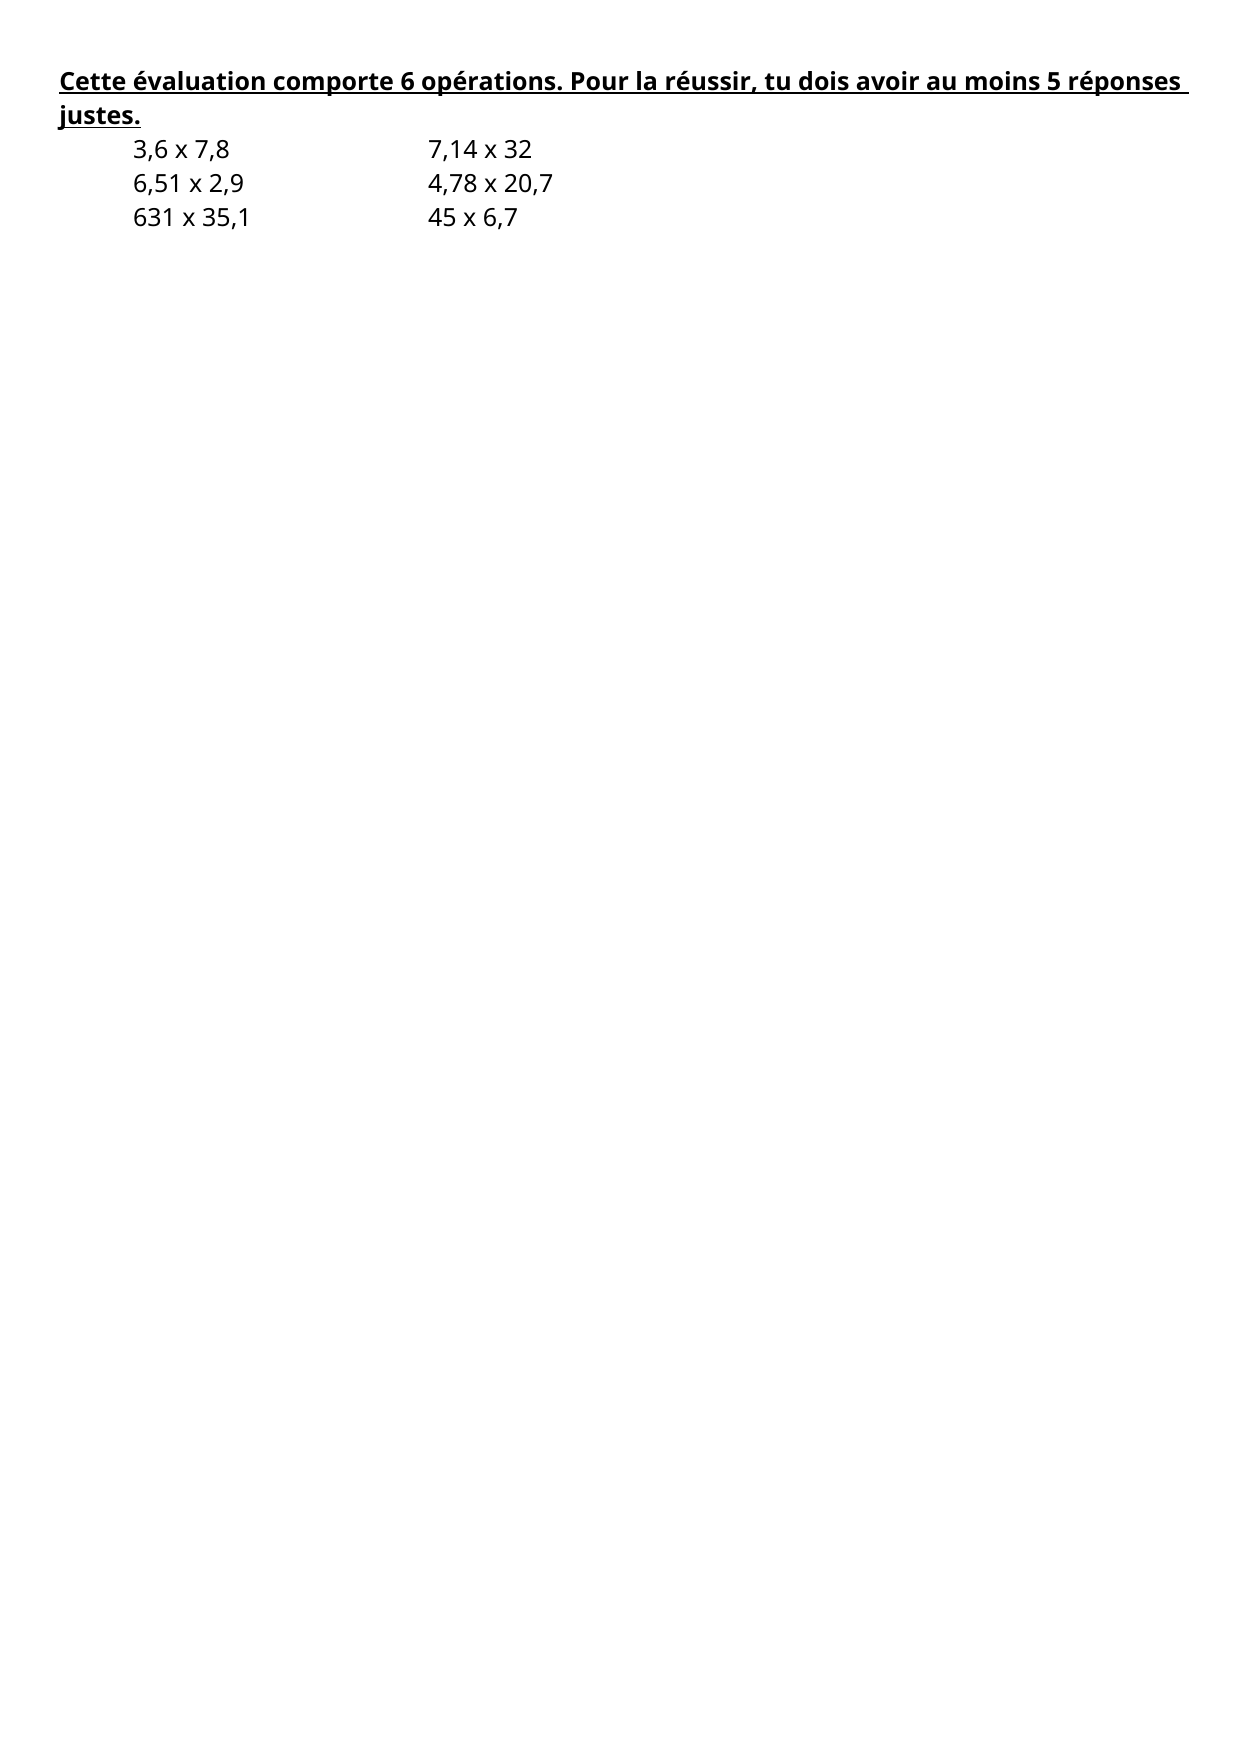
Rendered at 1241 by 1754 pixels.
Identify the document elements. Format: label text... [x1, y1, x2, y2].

text 6,51 x 2,9 4,78 x 20,7 [59, 166, 1211, 200]
text 3,6 x 7,8 7,14 x 32 [59, 132, 1211, 166]
text Cette évaluation comporte 6 opérations. Pour la réussir, tu dois avoir au moins 5 réponses justes. [59, 64, 1211, 132]
text 631 x 35,1 45 x 6,7 [59, 200, 1211, 234]
